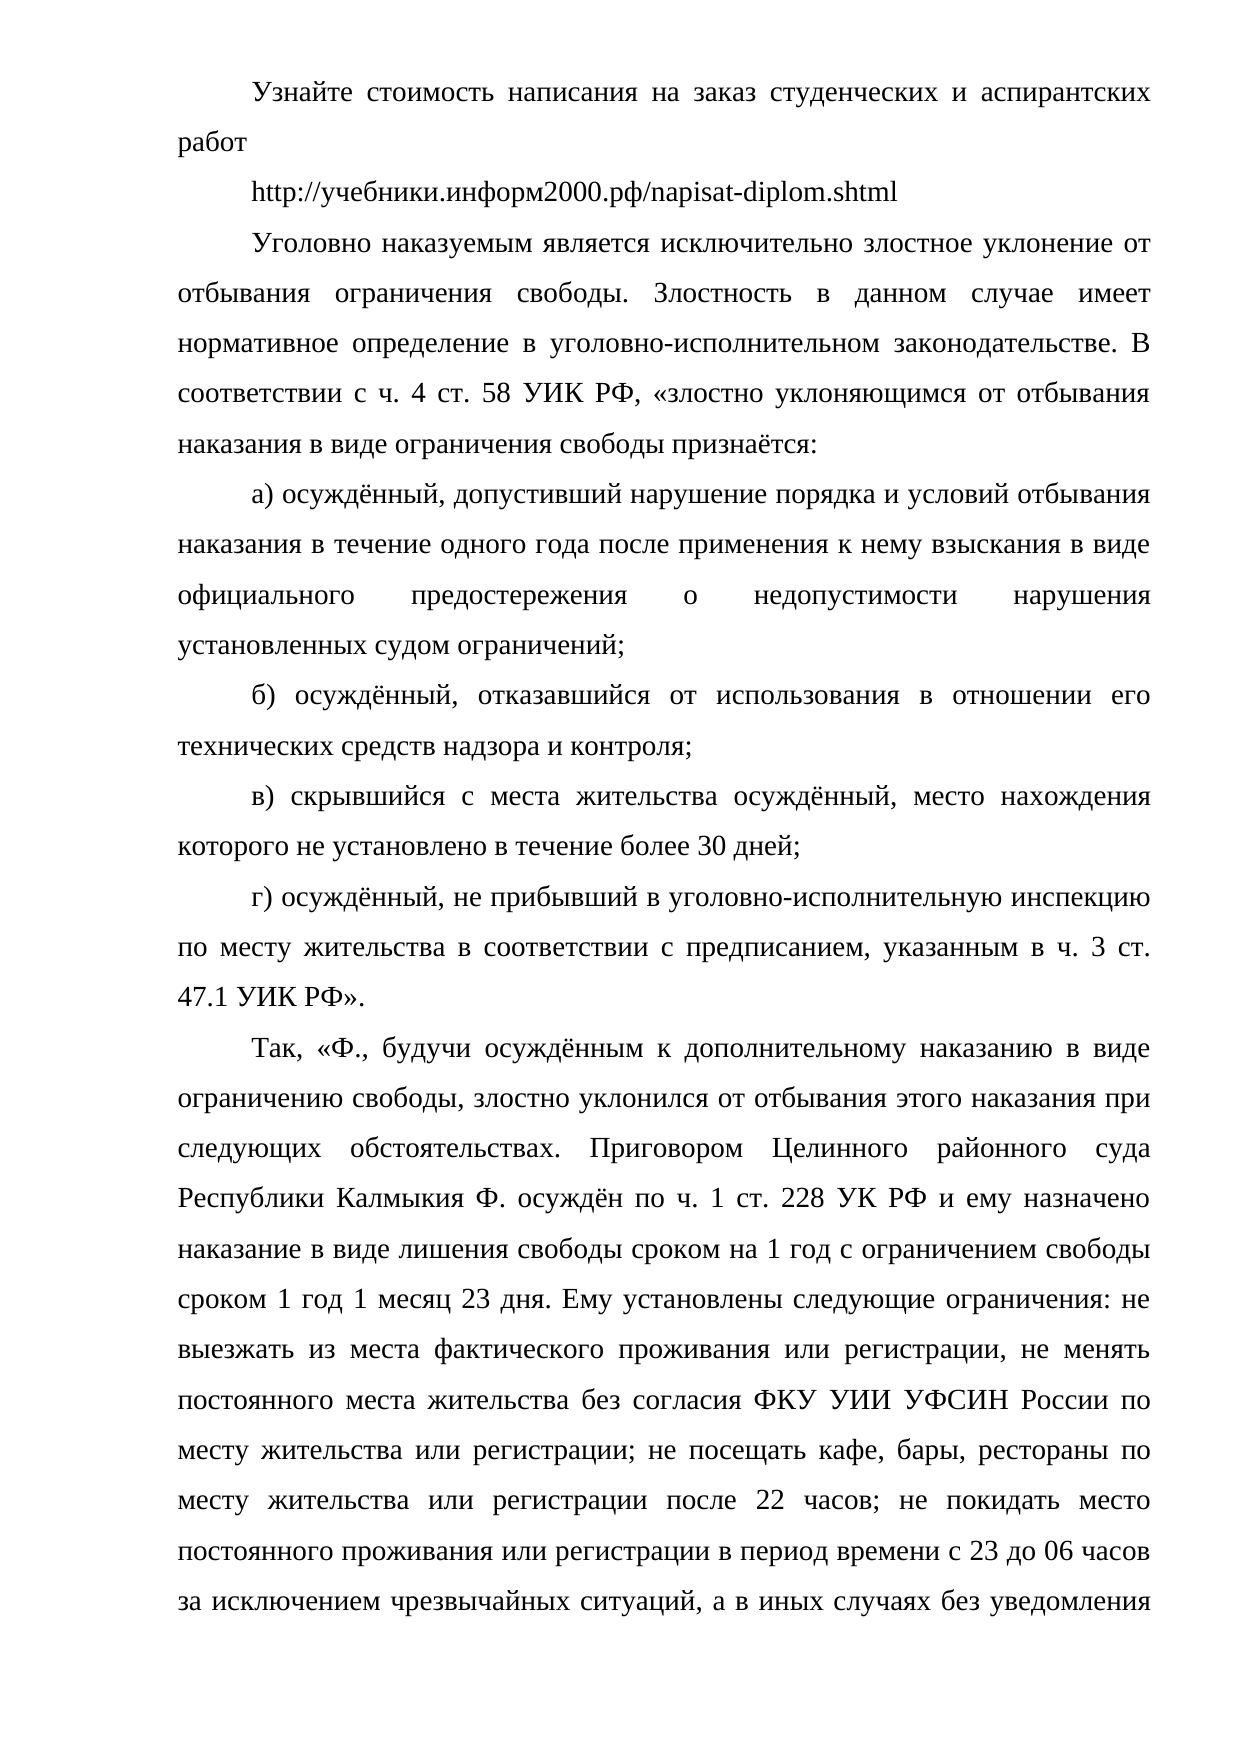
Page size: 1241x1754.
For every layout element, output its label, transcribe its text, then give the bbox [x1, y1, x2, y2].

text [177, 1030, 1152, 1617]
text в) скрывшийся с места жительства осуждённый, место нахождения которого не установлено в течение более 30 дней; [177, 778, 1152, 862]
text а) осуждённый, допустивший нарушение порядка и условий отбывания наказания в течение одного года после применения к нему взыскания в виде официального предостережения о недопустимости нарушения установленных судом ограничений; [177, 476, 1152, 661]
text б) осуждённый, отказавшийся от использования в отношении его технических средств надзора и контроля; [177, 677, 1152, 761]
text г) осуждённый, не прибывший в уголовно-исполнительную инспекцию по месту жительства в соответствии с предписанием, указанным в ч. 3 ст. 47.1 УИК РФ». [177, 879, 1152, 1013]
text Уголовно наказуемым является исключительно злостное уклонение от отбывания ограничения свободы. Злостность в данном случае имеет нормативное определение в уголовно-исполнительном законодательстве. В соответствии с ч. 4 ст. 58 УИК РФ, «злостно уклоняющимся от отбывания наказания в виде ограничения свободы признаётся: [177, 225, 1152, 459]
